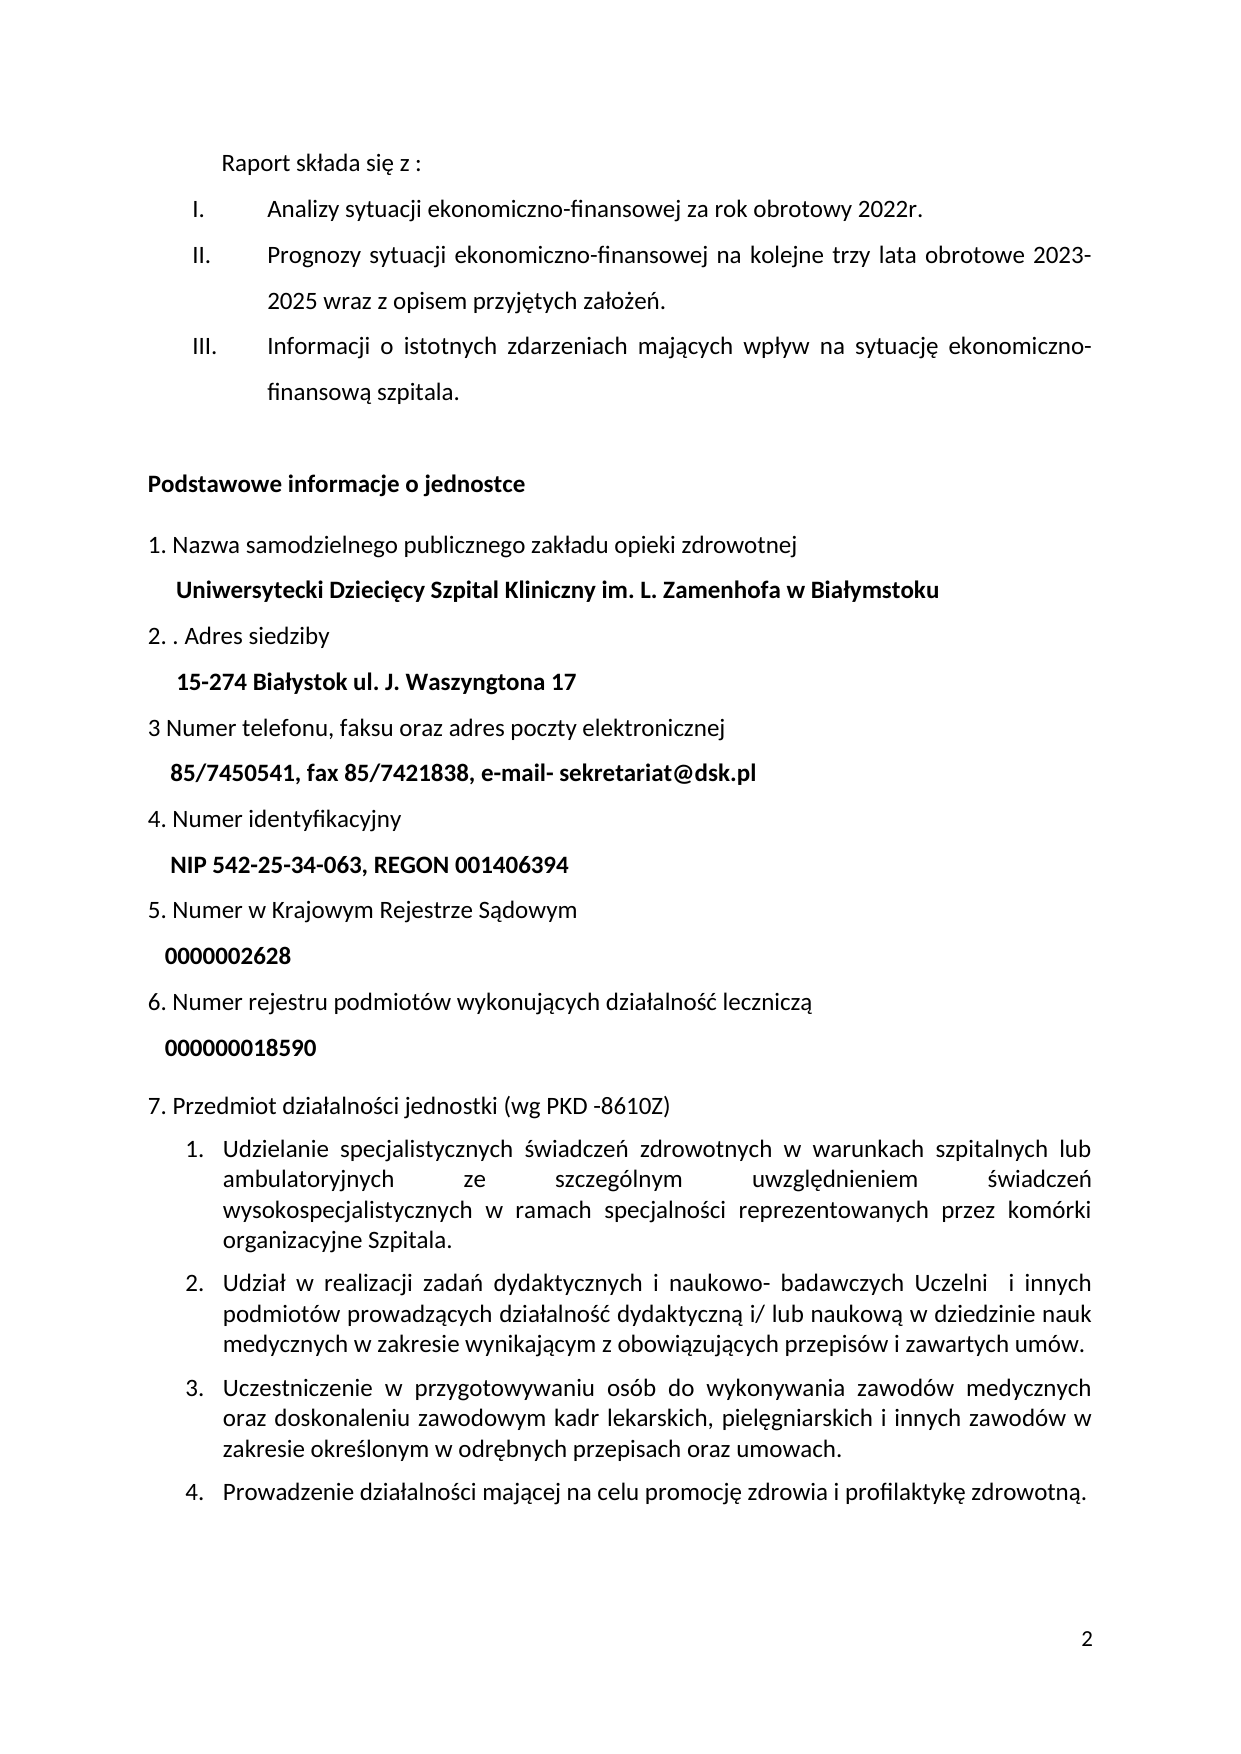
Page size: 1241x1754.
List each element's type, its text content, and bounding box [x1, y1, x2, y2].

list Uczestniczenie w przygotowywaniu osób do wykonywania zawodów medycznych oraz doskonaleniu zawodowym kadr lekarskich, pielęgniarskich i innych zawodów w zakresie określonym w odrębnych przepisach oraz umowach. [185, 1372, 1093, 1463]
text 7. Przedmiot działalności jednostki (wg PKD -8610Z) [148, 1090, 1093, 1121]
text 0000002628 [148, 940, 1093, 971]
text 4. Numer identyfikacyjny [148, 803, 1093, 834]
list Informacji o istotnych zdarzeniach mających wpływ na sytuację ekonomiczno- finansową szpitala. [192, 331, 1093, 407]
text 000000018590 [148, 1032, 1093, 1062]
text 6. Numer rejestru podmiotów wykonujących działalność leczniczą [148, 986, 1093, 1017]
text 15-274 Białystok ul. J. Waszyngtona 17 [148, 666, 1093, 696]
list Prowadzenie działalności mającej na celu promocję zdrowia i profilaktykę zdrowotną. [185, 1476, 1093, 1506]
text 1. Nazwa samodzielnego publicznego zakładu opieki zdrowotnej [148, 529, 1093, 559]
text 2. . Adres siedziby [148, 620, 1093, 651]
text 3 Numer telefonu, faksu oraz adres poczty elektronicznej [148, 712, 1093, 742]
text NIP 542-25-34-063, REGON 001406394 [148, 849, 1093, 879]
text 85/7450541, fax 85/7421838, e-mail- sekretariat@dsk.pl [148, 757, 1093, 788]
text Podstawowe informacje o jednostce [148, 468, 1093, 498]
list Udzielanie specjalistycznych świadczeń zdrowotnych w warunkach szpitalnych lub ambulatoryjnych ze szczególnym uwzględnieniem świadczeń wysokospecjalistycznych w ramach specjalności reprezentowanych przez komórki organizacyjne Szpitala. [185, 1133, 1093, 1255]
list Analizy sytuacji ekonomiczno-finansowej za rok obrotowy 2022r. [192, 193, 1093, 224]
text 5. Numer w Krajowym Rejestrze Sądowym [148, 894, 1093, 925]
text Uniwersytecki Dziecięcy Szpital Kliniczny im. L. Zamenhofa w Białymstoku [148, 574, 1093, 605]
list Udział w realizacji zadań dydaktycznych i naukowo- badawczych Uczelni i innych podmiotów prowadzących działalność dydaktyczną i/ lub naukową w dziedzinie nauk medycznych w zakresie wynikającym z obowiązujących przepisów i zawartych umów. [185, 1268, 1093, 1359]
list Prognozy sytuacji ekonomiczno-finansowej na kolejne trzy lata obrotowe 2023-2025 wraz z opisem przyjętych założeń. [192, 239, 1093, 315]
text Raport składa się z : [148, 148, 1093, 178]
